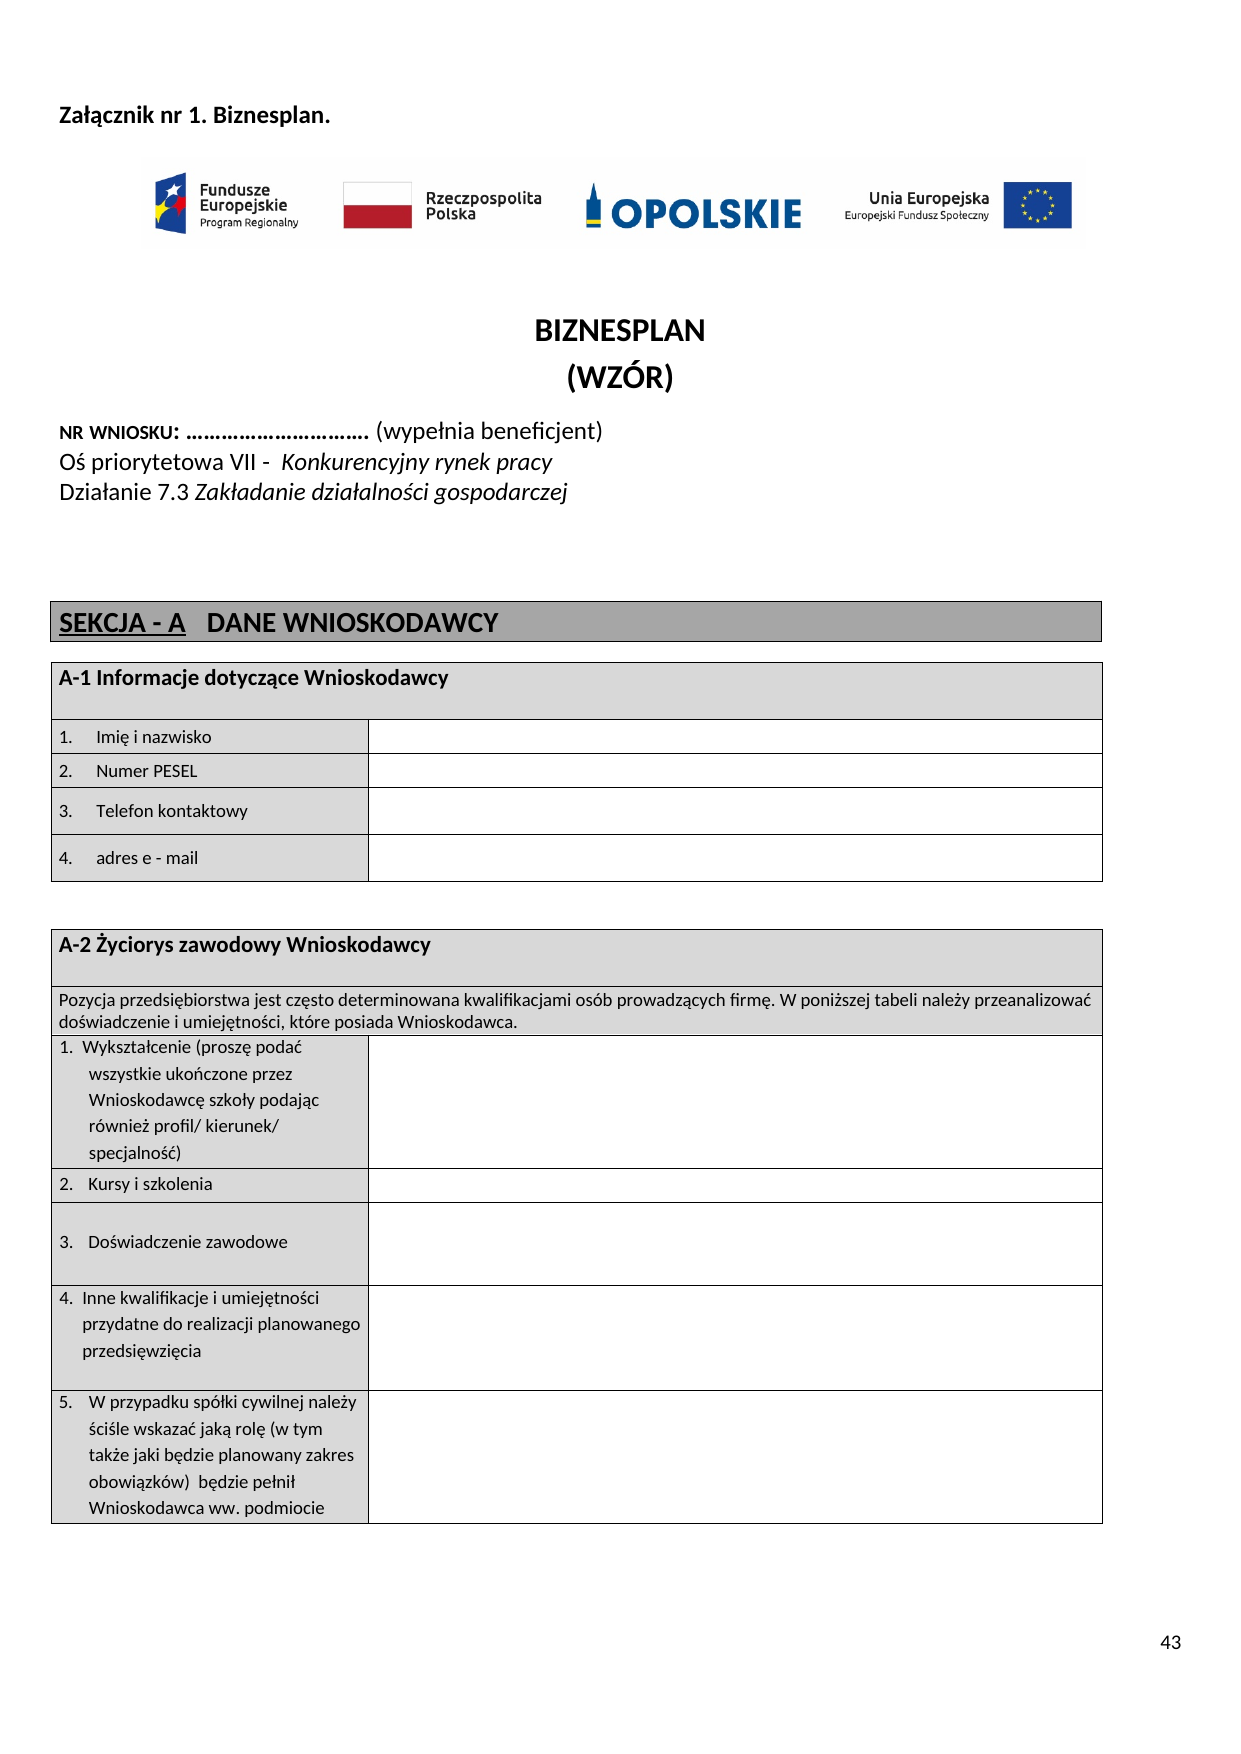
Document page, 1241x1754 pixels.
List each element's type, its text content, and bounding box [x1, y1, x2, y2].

table_cell [369, 1391, 1102, 1523]
table_cell Doświadczenie zawodowe [52, 1203, 368, 1285]
table_cell Wykształcenie (proszę podać wszystkie ukończone przez Wnioskodawcę szkoły podając również profil/ kierunek/ specjalność) [52, 1036, 368, 1168]
table_cell Imię i nazwisko [52, 720, 368, 753]
text nr wniosku: …………………………. (wypełnia beneficjent) [59, 415, 1181, 446]
text SEKCJA - A DANE WNIOSKODAWCY [51, 602, 1101, 641]
table_cell [369, 835, 1102, 881]
table_cell Kursy i szkolenia [52, 1169, 368, 1202]
table_header A-2 Życiorys zawodowy Wnioskodawcy [52, 930, 1102, 986]
table_cell [369, 720, 1102, 753]
table_cell [369, 1286, 1102, 1390]
table_cell adres e - mail [52, 835, 368, 881]
text BIZNESPLAN (WZÓR) [59, 309, 1181, 397]
table_cell [369, 754, 1102, 787]
table_cell W przypadku spółki cywilnej należy ściśle wskazać jaką rolę (w tym także jaki będzie planowany zakres obowiązków) będzie pełnił Wnioskodawca ww. podmiocie [52, 1391, 368, 1523]
table_cell [369, 788, 1102, 834]
table_cell Pozycja przedsiębiorstwa jest często determinowana kwalifikacjami osób prowadzących firmę. W poniższej tabeli należy przeanalizować doświadczenie i umiejętności, które posiada Wnioskodawca. [52, 987, 1102, 1034]
picture [140, 157, 1087, 249]
table_cell Inne kwalifikacje i umiejętności przydatne do realizacji planowanego przedsięwzięcia [52, 1286, 368, 1390]
table_cell [369, 1203, 1102, 1285]
text Oś priorytetowa VII - Konkurencyjny rynek pracy Działanie 7.3 Zakładanie działalności gospodarczej [59, 446, 1137, 507]
table_cell [369, 1169, 1102, 1202]
table_cell Telefon kontaktowy [52, 788, 368, 834]
table_header A-1 Informacje dotyczące Wnioskodawcy [52, 663, 1102, 719]
table_cell Numer PESEL [52, 754, 368, 787]
text Załącznik nr 1. Biznesplan. [59, 99, 1181, 130]
table_cell [369, 1036, 1102, 1168]
